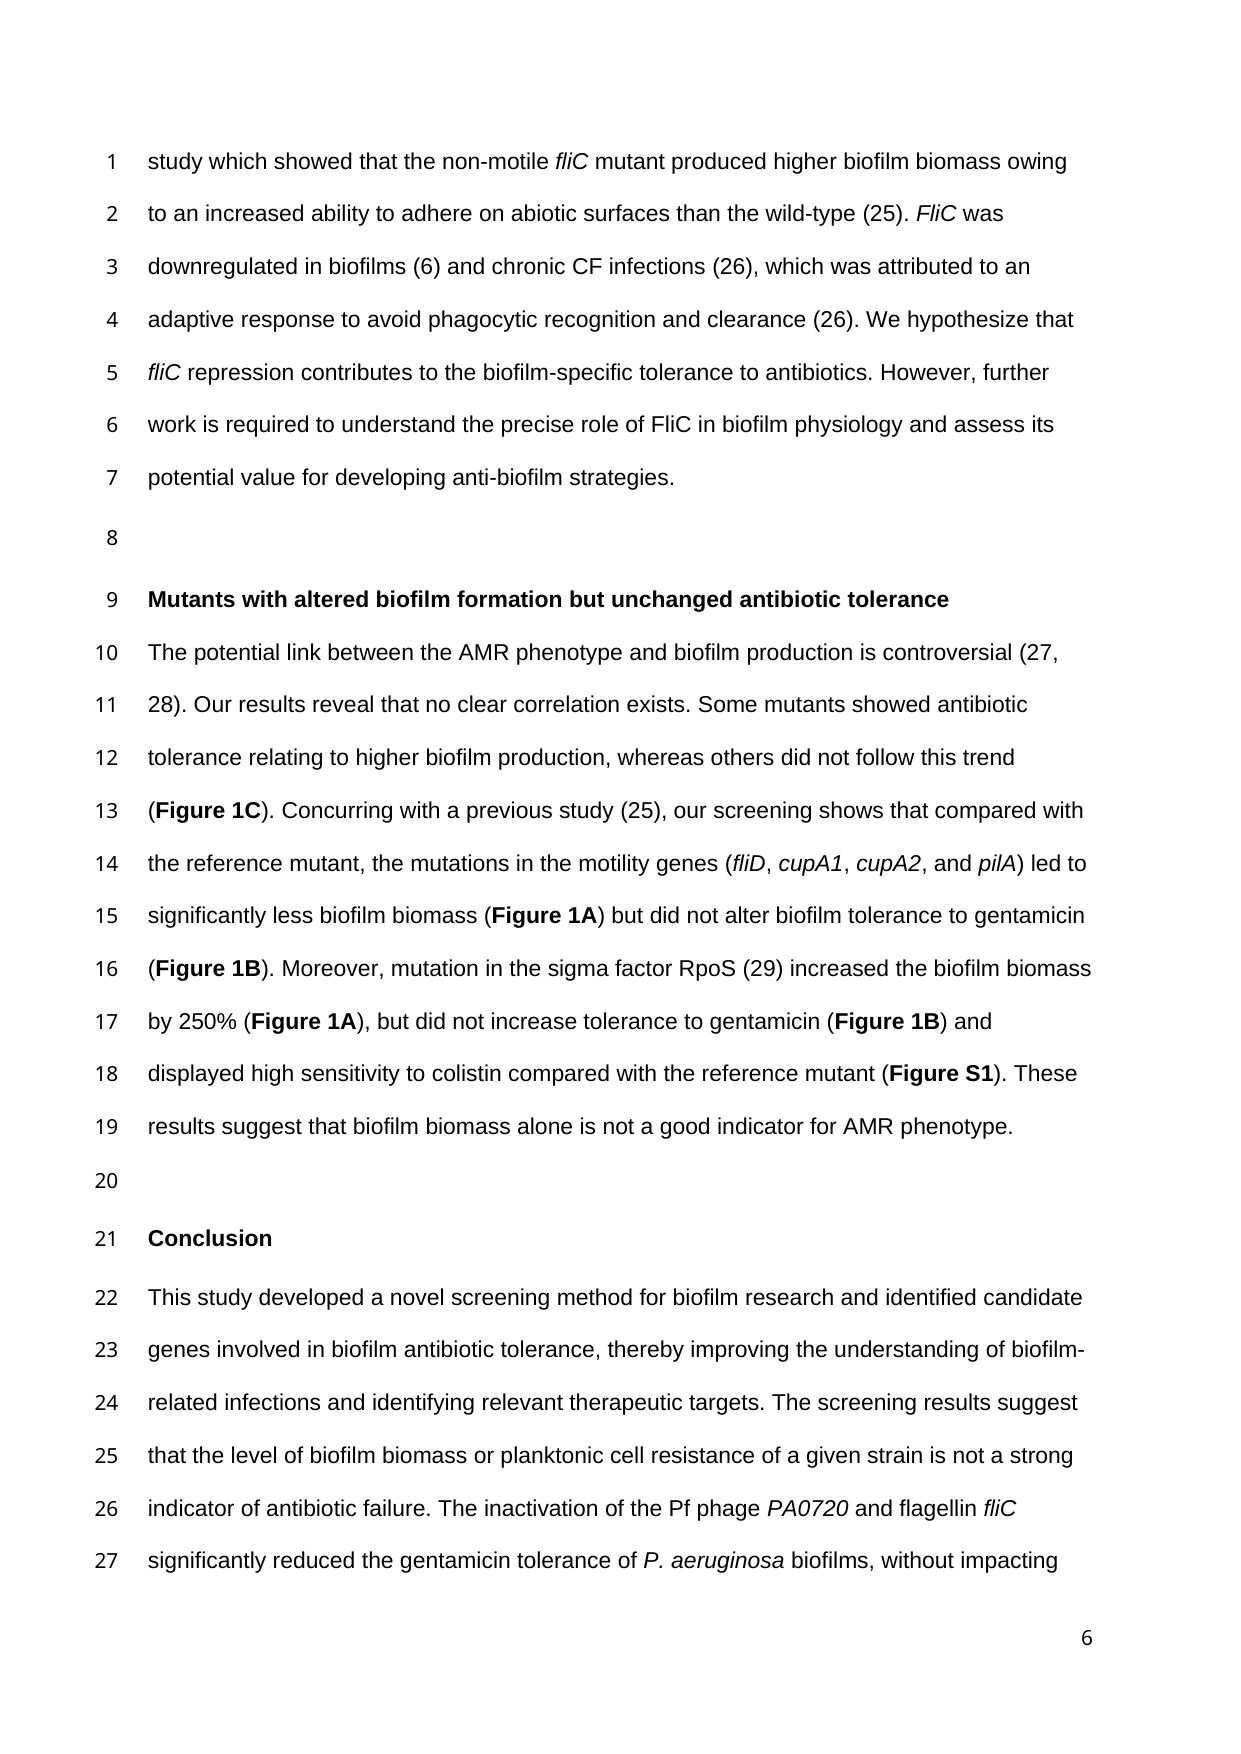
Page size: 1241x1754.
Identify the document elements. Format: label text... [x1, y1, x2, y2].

text Conclusion [148, 1225, 1093, 1251]
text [148, 1284, 1093, 1573]
text Mutants with altered biofilm formation but unchanged antibiotic tolerance [148, 586, 1093, 612]
text The potential link between the AMR phenotype and biofilm production is controversial (27, 28). Our results reveal that no clear correlation exists. Some mutants showed antibiotic tolerance relating to higher biofilm production, whereas others did not follow this trend (Figure 1C). Concurring with a previous study (25), our screening shows that compared with the reference mutant, the mutations in the motility genes (fliD, cupA1, cupA2, and pilA) led to significantly less biofilm biomass (Figure 1A) but did not alter biofilm tolerance to gentamicin (Figure 1B). Moreover, mutation in the sigma factor RpoS (29) increased the biofilm biomass by 250% (Figure 1A), but did not increase tolerance to gentamicin (Figure 1B) and displayed high sensitivity to colistin compared with the reference mutant (Figure S1). These results suggest that biofilm biomass alone is not a good indicator for AMR phenotype. [148, 639, 1093, 1139]
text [148, 148, 1093, 490]
